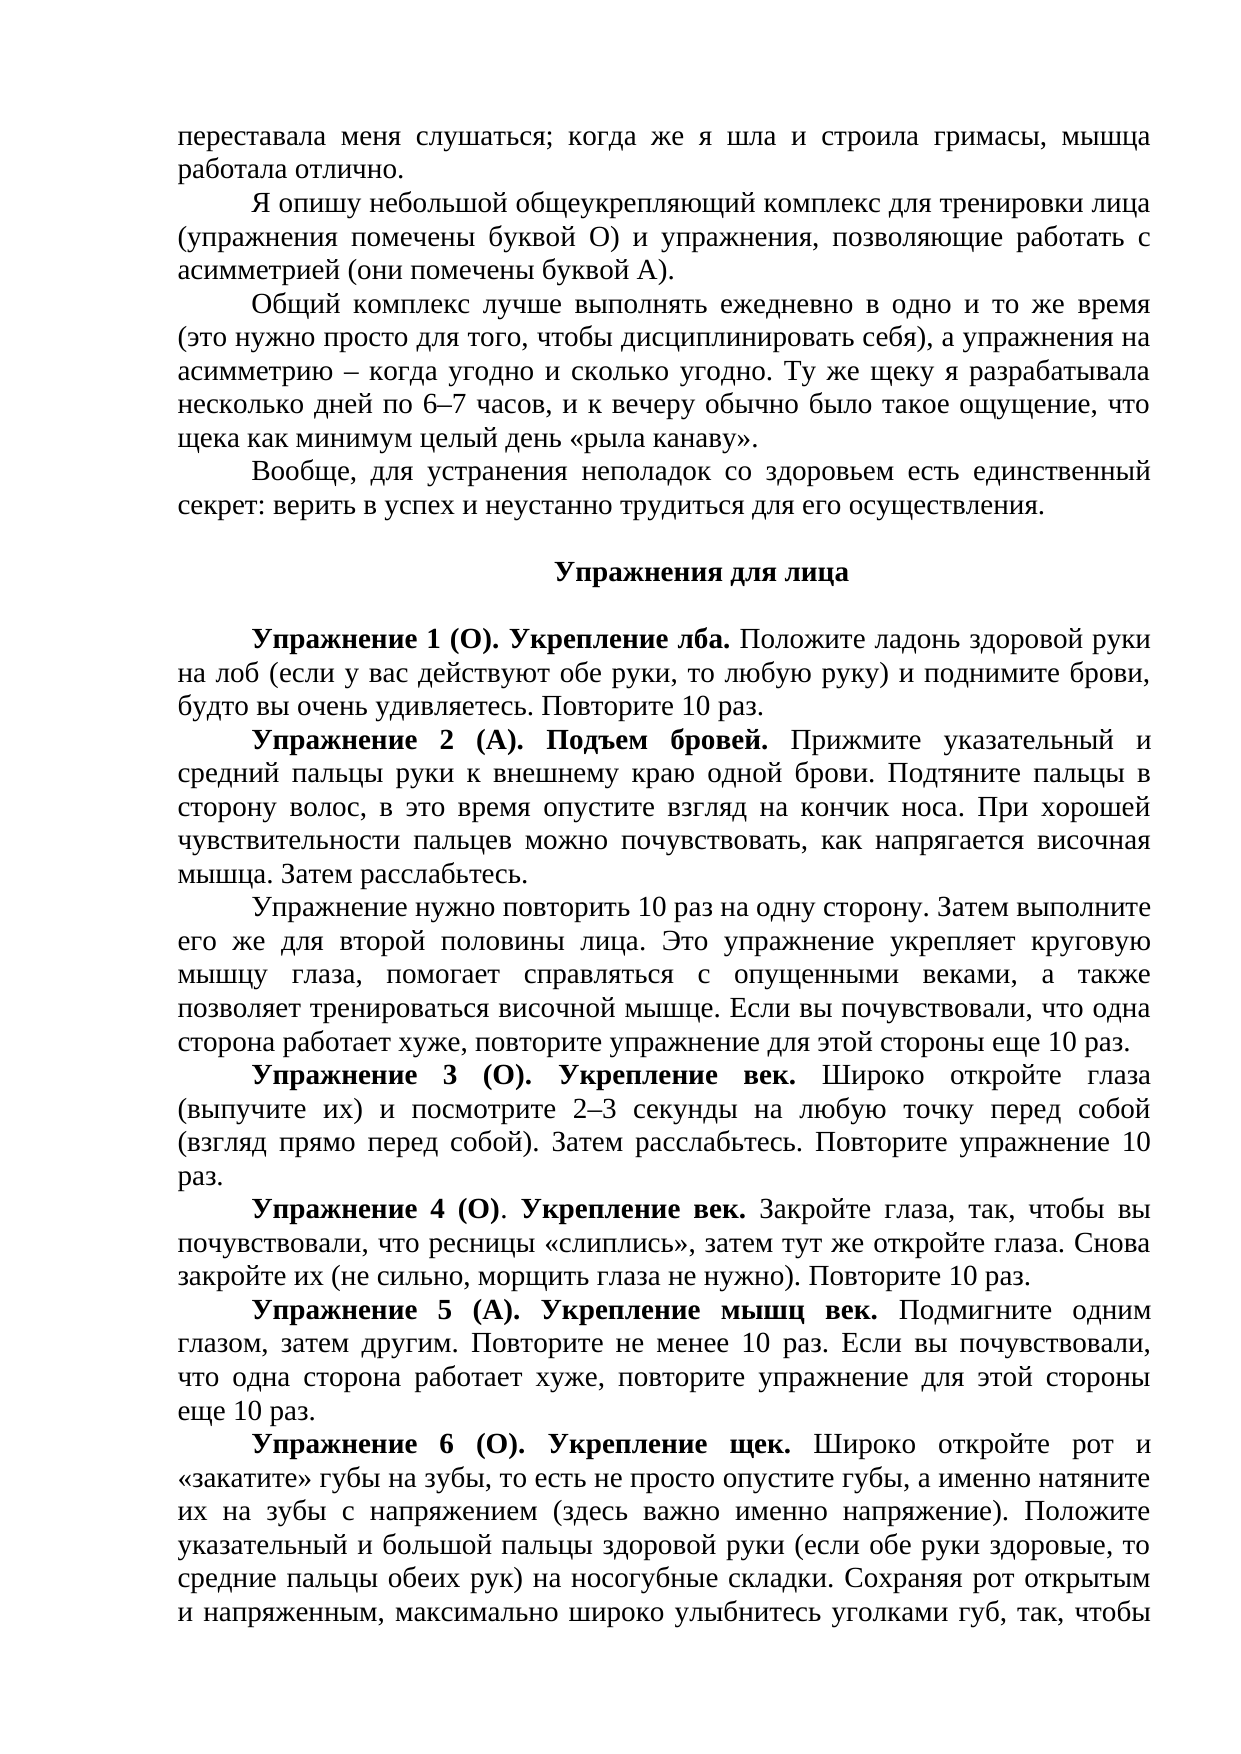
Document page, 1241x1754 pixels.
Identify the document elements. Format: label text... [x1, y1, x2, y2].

text Упражнение 2 (А). Подъем бровей. Прижмите указательный и средний пальцы руки к внешнему краю одной брови. Подтяните пальцы в сторону волос, в это время опустите взгляд на кончик носа. При хорошей чувствительности пальцев можно почувствовать, как напрягается височная мышца. Затем расслабьтесь. [177, 722, 1152, 889]
text Вообще, для устранения неполадок со здоровьем есть единственный секрет: верить в успех и неустанно трудиться для его осуществления. [177, 453, 1152, 521]
text Общий комплекс лучше выполнять ежедневно в одно и то же время (это нужно просто для того, чтобы дисциплинировать себя), а упражнения на асимметрию – когда угодно и сколько угодно. Ту же щеку я разрабатывала несколько дней по 6–7 часов, и к вечеру обычно было такое ощущение, что щека как минимум целый день «рыла канаву». [177, 286, 1152, 453]
text Упражнение нужно повторить 10 раз на одну сторону. Затем выполните его же для второй половины лица. Это упражнение укрепляет круговую мышцу глаза, помогает справляться с опущенными веками, а также позволяет тренироваться височной мышце. Если вы почувствовали, что одна сторона работает хуже, повторите упражнение для этой стороны еще 10 раз. [177, 889, 1152, 1057]
text Упражнение 5 (А). Укрепление мышц век. Подмигните одним глазом, затем другим. Повторите не менее 10 раз. Если вы почувствовали, что одна сторона работает хуже, повторите упражнение для этой стороны еще 10 раз. [177, 1292, 1152, 1426]
text Упражнение 3 (О). Укрепление век. Широко откройте глаза (выпучите их) и посмотрите 2–3 секунды на любую точку перед собой (взгляд прямо перед собой). Затем расслабьтесь. Повторите упражнение 10 раз. [177, 1057, 1152, 1191]
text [177, 1426, 1152, 1627]
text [177, 118, 1152, 185]
text Я опишу небольшой общеукрепляющий комплекс для тренировки лица (упражнения помечены буквой О) и упражнения, позволяющие работать с асимметрией (они помечены буквой А). [177, 185, 1152, 286]
text Упражнение 4 (О). Укрепление век. Закройте глаза, так, чтобы вы почувствовали, что ресницы «слиплись», затем тут же откройте глаза. Снова закройте их (не сильно, морщить глаза не нужно). Повторите 10 раз. [177, 1191, 1152, 1292]
text Упражнение 1 (О). Укрепление лба. Положите ладонь здоровой руки на лоб (если у вас действуют обе руки, то любую руку) и поднимите брови, будто вы очень удивляетесь. Повторите 10 раз. [177, 621, 1152, 722]
text Упражнения для лица [177, 554, 1152, 588]
